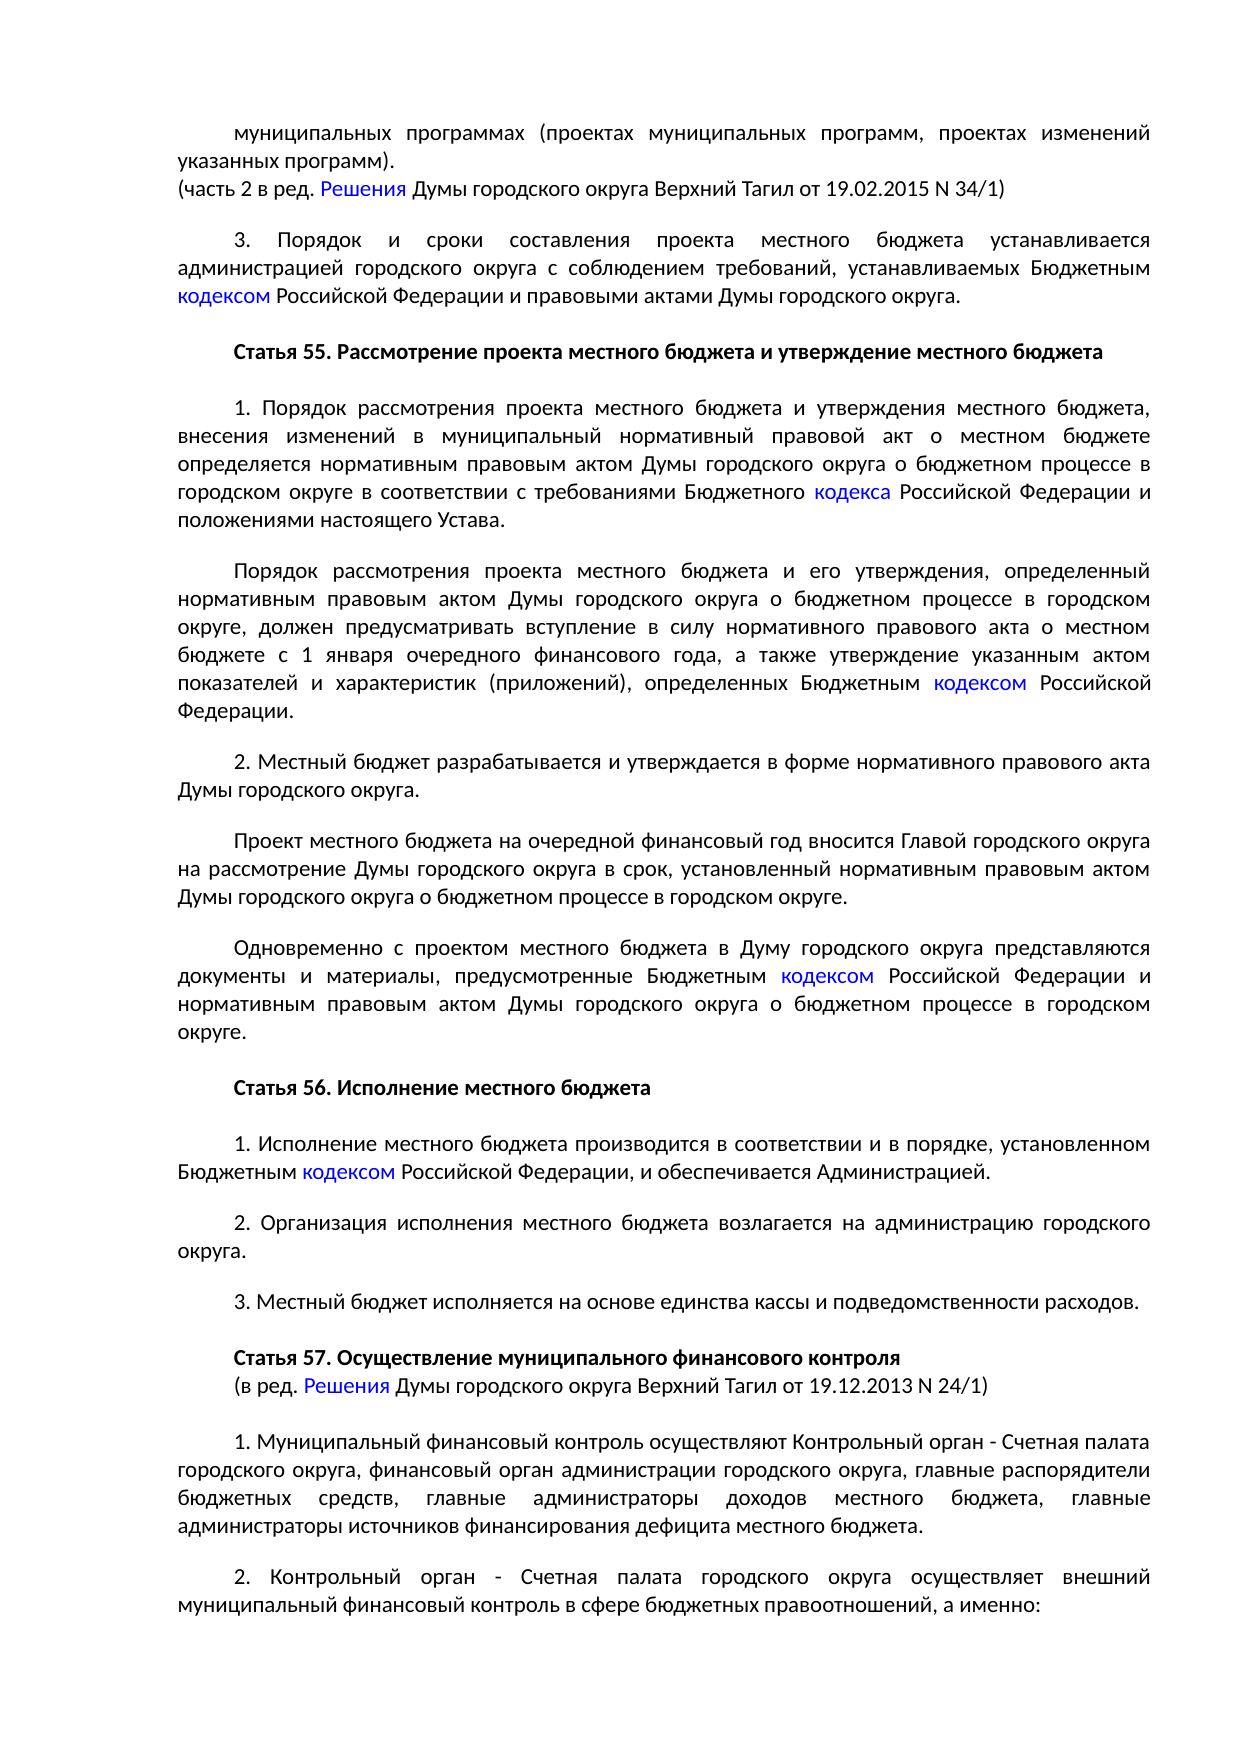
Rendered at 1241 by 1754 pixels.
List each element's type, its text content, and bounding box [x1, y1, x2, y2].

text 1. Порядок рассмотрения проекта местного бюджета и утверждения местного бюджета, внесения изменений в муниципальный нормативный правовой акт о местном бюджете определяется нормативным правовым актом Думы городского округа о бюджетном процессе в городском округе в соответствии с требованиями Бюджетного кодекса Российской Федерации и положениями настоящего Устава. [177, 393, 1152, 533]
title Статья 55. Рассмотрение проекта местного бюджета и утверждение местного бюджета [177, 337, 1152, 365]
text муниципальных программах (проектах муниципальных программ, проектах изменений указанных программ). [177, 118, 1152, 174]
text (часть 2 в ред. Решения Думы городского округа Верхний Тагил от 19.02.2015 N 34/1) [177, 174, 1152, 202]
text Проект местного бюджета на очередной финансовый год вносится Главой городского округа на рассмотрение Думы городского округа в срок, установленный нормативным правовым актом Думы городского округа о бюджетном процессе в городском округе. [177, 826, 1152, 910]
title Статья 57. Осуществление муниципального финансового контроля [177, 1343, 1152, 1371]
title Статья 56. Исполнение местного бюджета [177, 1073, 1152, 1101]
text 1. Исполнение местного бюджета производится в соответствии и в порядке, установленном Бюджетным кодексом Российской Федерации, и обеспечивается Администрацией. [177, 1129, 1152, 1185]
text 3. Местный бюджет исполняется на основе единства кассы и подведомственности расходов. [177, 1287, 1152, 1315]
text 3. Порядок и сроки составления проекта местного бюджета устанавливается администрацией городского округа с соблюдением требований, устанавливаемых Бюджетным кодексом Российской Федерации и правовыми актами Думы городского округа. [177, 225, 1152, 309]
text (в ред. Решения Думы городского округа Верхний Тагил от 19.12.2013 N 24/1) [177, 1371, 1152, 1399]
text 1. Муниципальный финансовый контроль осуществляют Контрольный орган - Счетная палата городского округа, финансовый орган администрации городского округа, главные распорядители бюджетных средств, главные администраторы доходов местного бюджета, главные администраторы источников финансирования дефицита местного бюджета. [177, 1427, 1152, 1539]
text 2. Контрольный орган - Счетная палата городского округа осуществляет внешний муниципальный финансовый контроль в сфере бюджетных правоотношений, а именно: [177, 1562, 1152, 1618]
text 2. Местный бюджет разрабатывается и утверждается в форме нормативного правового акта Думы городского округа. [177, 747, 1152, 803]
text 2. Организация исполнения местного бюджета возлагается на администрацию городского округа. [177, 1208, 1152, 1264]
text Порядок рассмотрения проекта местного бюджета и его утверждения, определенный нормативным правовым актом Думы городского округа о бюджетном процессе в городском округе, должен предусматривать вступление в силу нормативного правового акта о местном бюджете с 1 января очередного финансового года, а также утверждение указанным актом показателей и характеристик (приложений), определенных Бюджетным кодексом Российской Федерации. [177, 556, 1152, 724]
text Одновременно с проектом местного бюджета в Думу городского округа представляются документы и материалы, предусмотренные Бюджетным кодексом Российской Федерации и нормативным правовым актом Думы городского округа о бюджетном процессе в городском округе. [177, 933, 1152, 1045]
